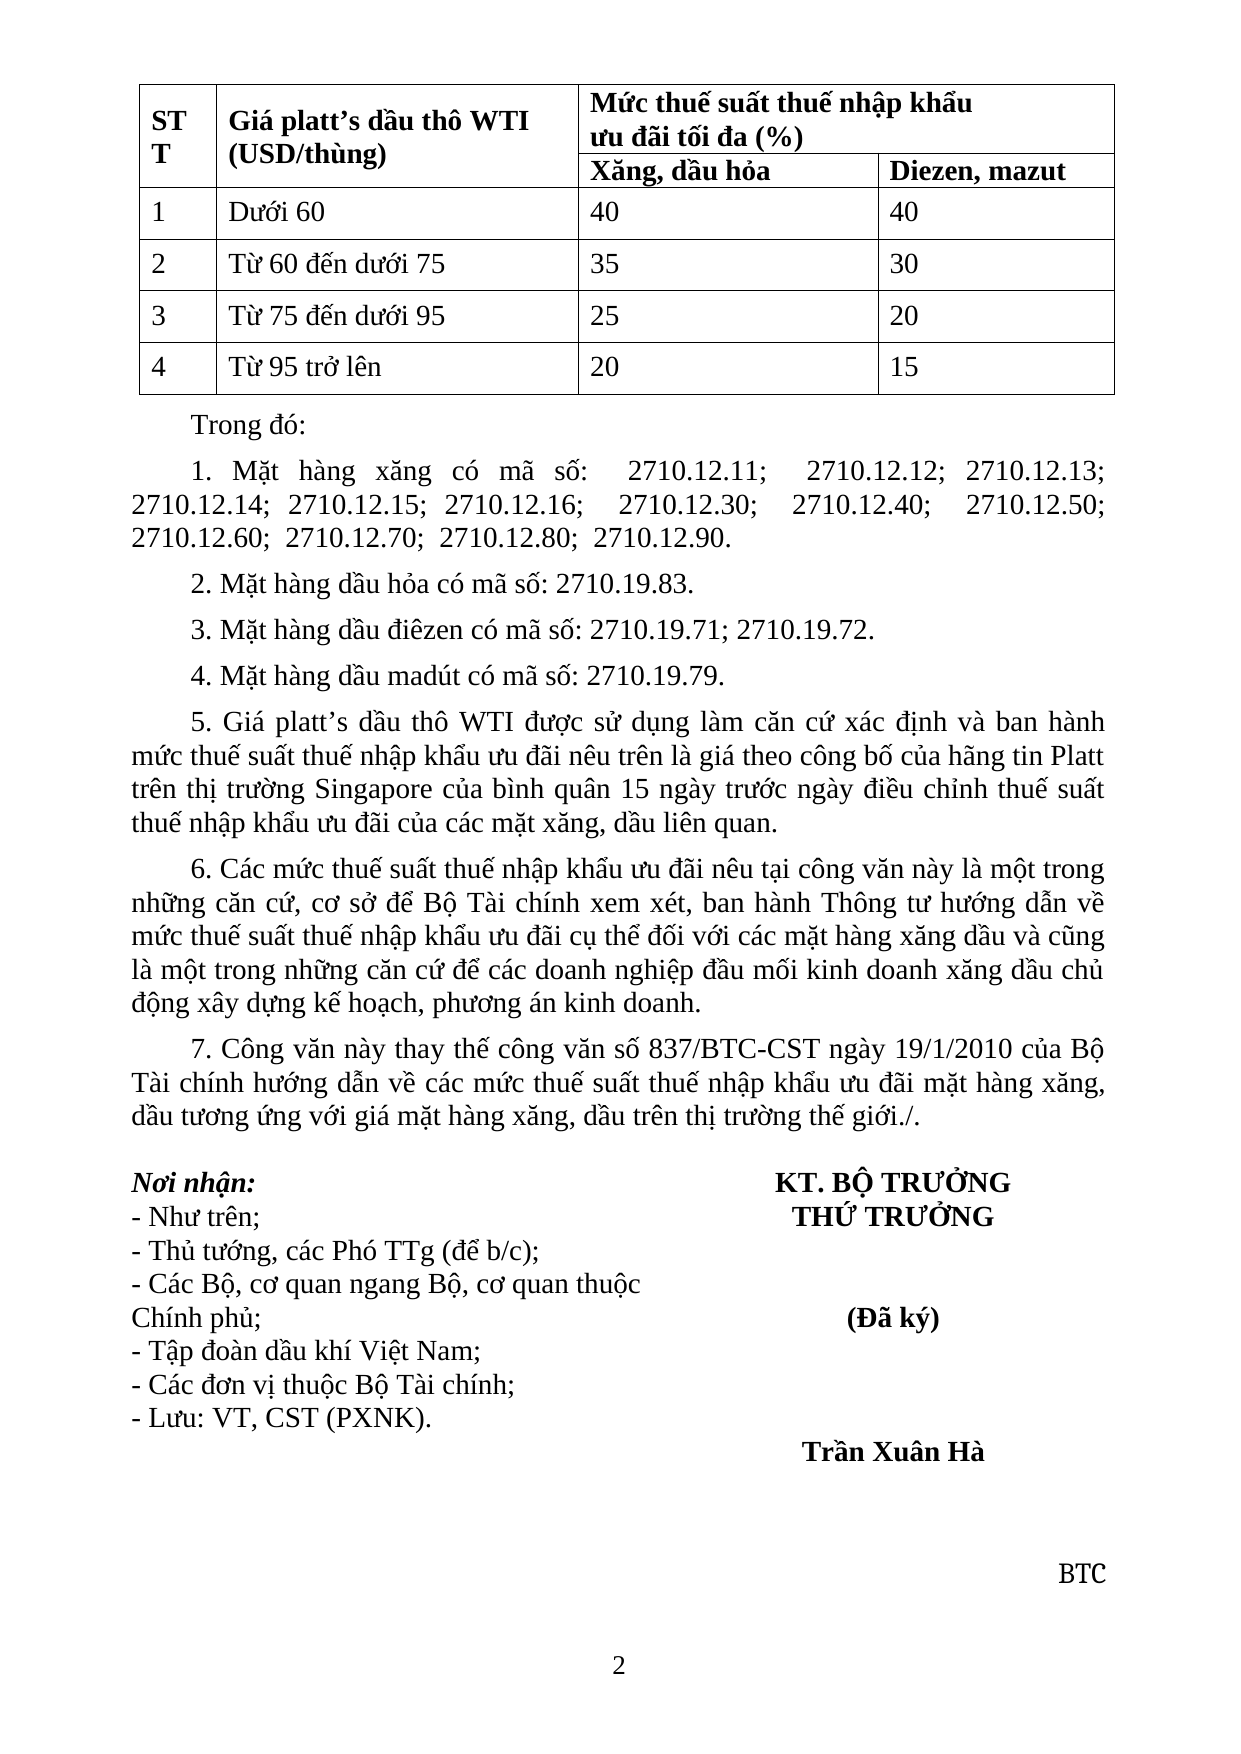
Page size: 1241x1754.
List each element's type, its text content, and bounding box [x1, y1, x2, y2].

table_cell 40 [579, 188, 878, 239]
table_cell (Đã ký) Trần Xuân Hà [678, 1233, 1109, 1467]
table_cell Từ 95 trở lên [217, 343, 578, 394]
text 3. Mặt hàng dầu điêzen có mã số: 2710.19.71; 2710.19.72. [131, 612, 1106, 646]
text 2. Mặt hàng dầu hỏa có mã số: 2710.19.83. [131, 566, 1106, 600]
table_cell 3 [140, 291, 216, 342]
table_cell 20 [879, 291, 1114, 342]
table_header Mức thuế suất thuế nhập khẩu ưu đãi tối đa (%) [579, 85, 1114, 152]
text BTC [131, 1557, 1106, 1591]
text Trong đó: [131, 407, 1106, 441]
table_cell 1 [140, 188, 216, 239]
table_cell 30 [879, 240, 1114, 290]
table_cell 35 [579, 240, 878, 290]
table_header STT [140, 85, 216, 187]
table_cell 20 [579, 343, 878, 394]
table_header Nơi nhận: [128, 1166, 677, 1199]
text 4. Mặt hàng dầu madút có mã số: 2710.19.79. [131, 658, 1106, 692]
table_cell 2 [140, 240, 216, 290]
table_cell - Như trên; - Thủ tướng, các Phó TTg (để b/c); - Các Bộ, cơ quan ngang Bộ, cơ quan thuộc Chính phủ; - Tập đoàn dầu khí Việt Nam; - Các đơn vị thuộc Bộ Tài chính; - Lưu: VT, CST (PXNK). [128, 1199, 677, 1467]
table_cell Từ 75 đến dưới 95 [217, 291, 578, 342]
table_cell Từ 60 đến dưới 75 [217, 240, 578, 290]
table_cell 25 [579, 291, 878, 342]
text 7. Công văn này thay thế công văn số 837/BTC-CST ngày 19/1/2010 của Bộ Tài chính hướng dẫn về các mức thuế suất thuế nhập khẩu ưu đãi mặt hàng xăng, dầu tương ứng với giá mặt hàng xăng, dầu trên thị trường thế giới./. [131, 1031, 1106, 1132]
table_cell 40 [879, 188, 1114, 239]
table_cell 4 [140, 343, 216, 394]
text 6. Các mức thuế suất thuế nhập khẩu ưu đãi nêu tại công văn này là một trong những căn cứ, cơ sở để Bộ Tài chính xem xét, ban hành Thông tư hướng dẫn về mức thuế suất thuế nhập khẩu ưu đãi cụ thể đối với các mặt hàng xăng dầu và cũng là một trong những căn cứ để các doanh nghiệp đầu mối kinh doanh xăng dầu chủ động xây dựng kế hoạch, phương án kinh doanh. [131, 851, 1106, 1019]
table_cell 15 [879, 343, 1114, 394]
table_header Giá platt’s dầu thô WTI (USD/thùng) [217, 85, 578, 187]
text 5. Giá platt’s dầu thô WTI được sử dụng làm căn cứ xác định và ban hành mức thuế suất thuế nhập khẩu ưu đãi nêu trên là giá theo công bố của hãng tin Platt trên thị trường Singapore của bình quân 15 ngày trước ngày điều chỉnh thuế suất thuế nhập khẩu ưu đãi của các mặt xăng, dầu liên quan. [131, 704, 1106, 839]
table_cell Dưới 60 [217, 188, 578, 239]
text 1. Mặt hàng xăng có mã số: 2710.12.11; 2710.12.12; 2710.12.13; 2710.12.14; 2710.12.15; 2710.12.16; 2710.12.30; 2710.12.40; 2710.12.50; 2710.12.60; 2710.12.70; 2710.12.80; 2710.12.90. [131, 453, 1106, 554]
table_cell Xăng, dầu hỏa [579, 154, 878, 187]
table_header KT. BỘ TRƯỞNG [678, 1166, 1109, 1199]
table_cell Diezen, mazut [879, 154, 1114, 187]
table_cell THỨ TRƯỞNG [678, 1199, 1109, 1233]
